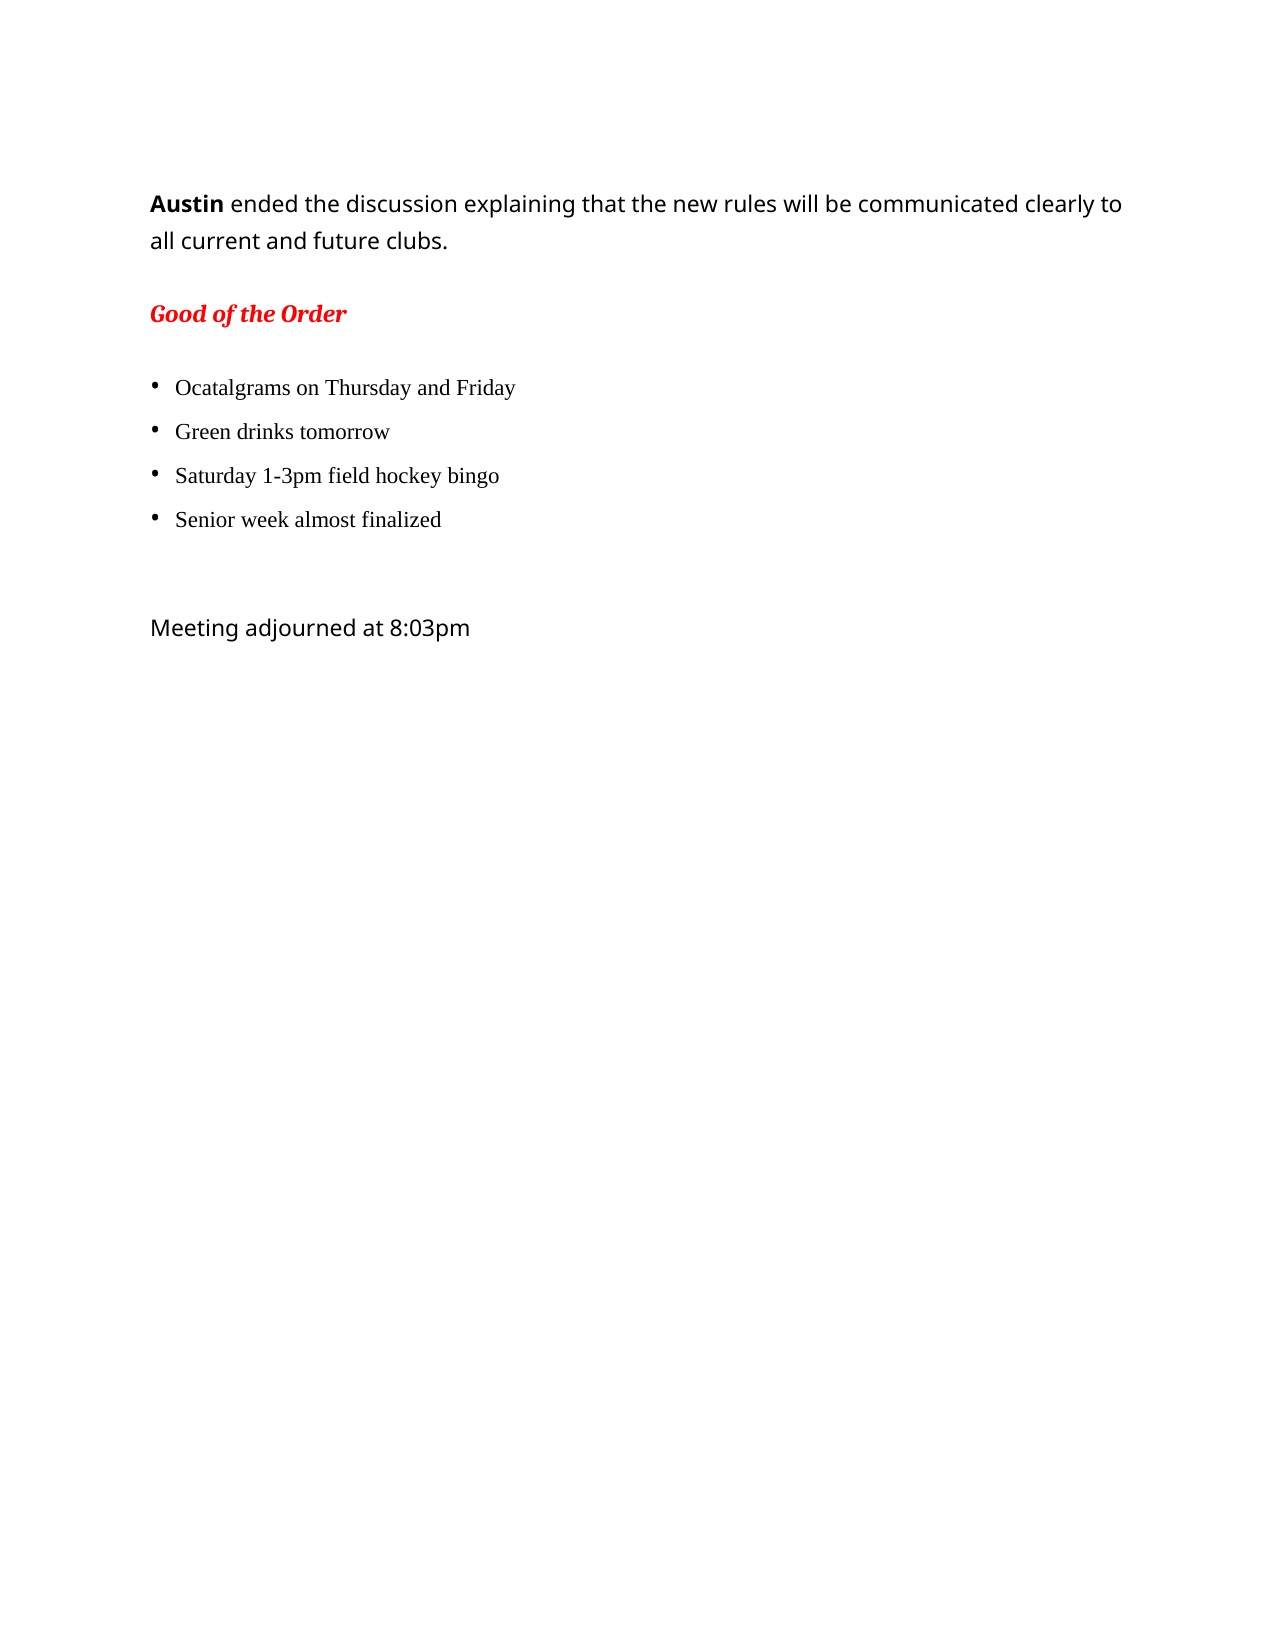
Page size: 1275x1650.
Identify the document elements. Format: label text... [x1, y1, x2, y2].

list Senior week almost finalized [150, 498, 1125, 535]
text Good of the Order [150, 300, 1125, 329]
list Saturday 1-3pm field hockey bingo [150, 454, 1125, 491]
text Austin ended the discussion explaining that the new rules will be communicated clearly to all current and future clubs. [150, 187, 1125, 256]
list Green drinks tomorrow [150, 410, 1125, 447]
list Ocatalgrams on Thursday and Friday [150, 366, 1125, 403]
text Meeting adjourned at 8:03pm [150, 612, 1125, 643]
